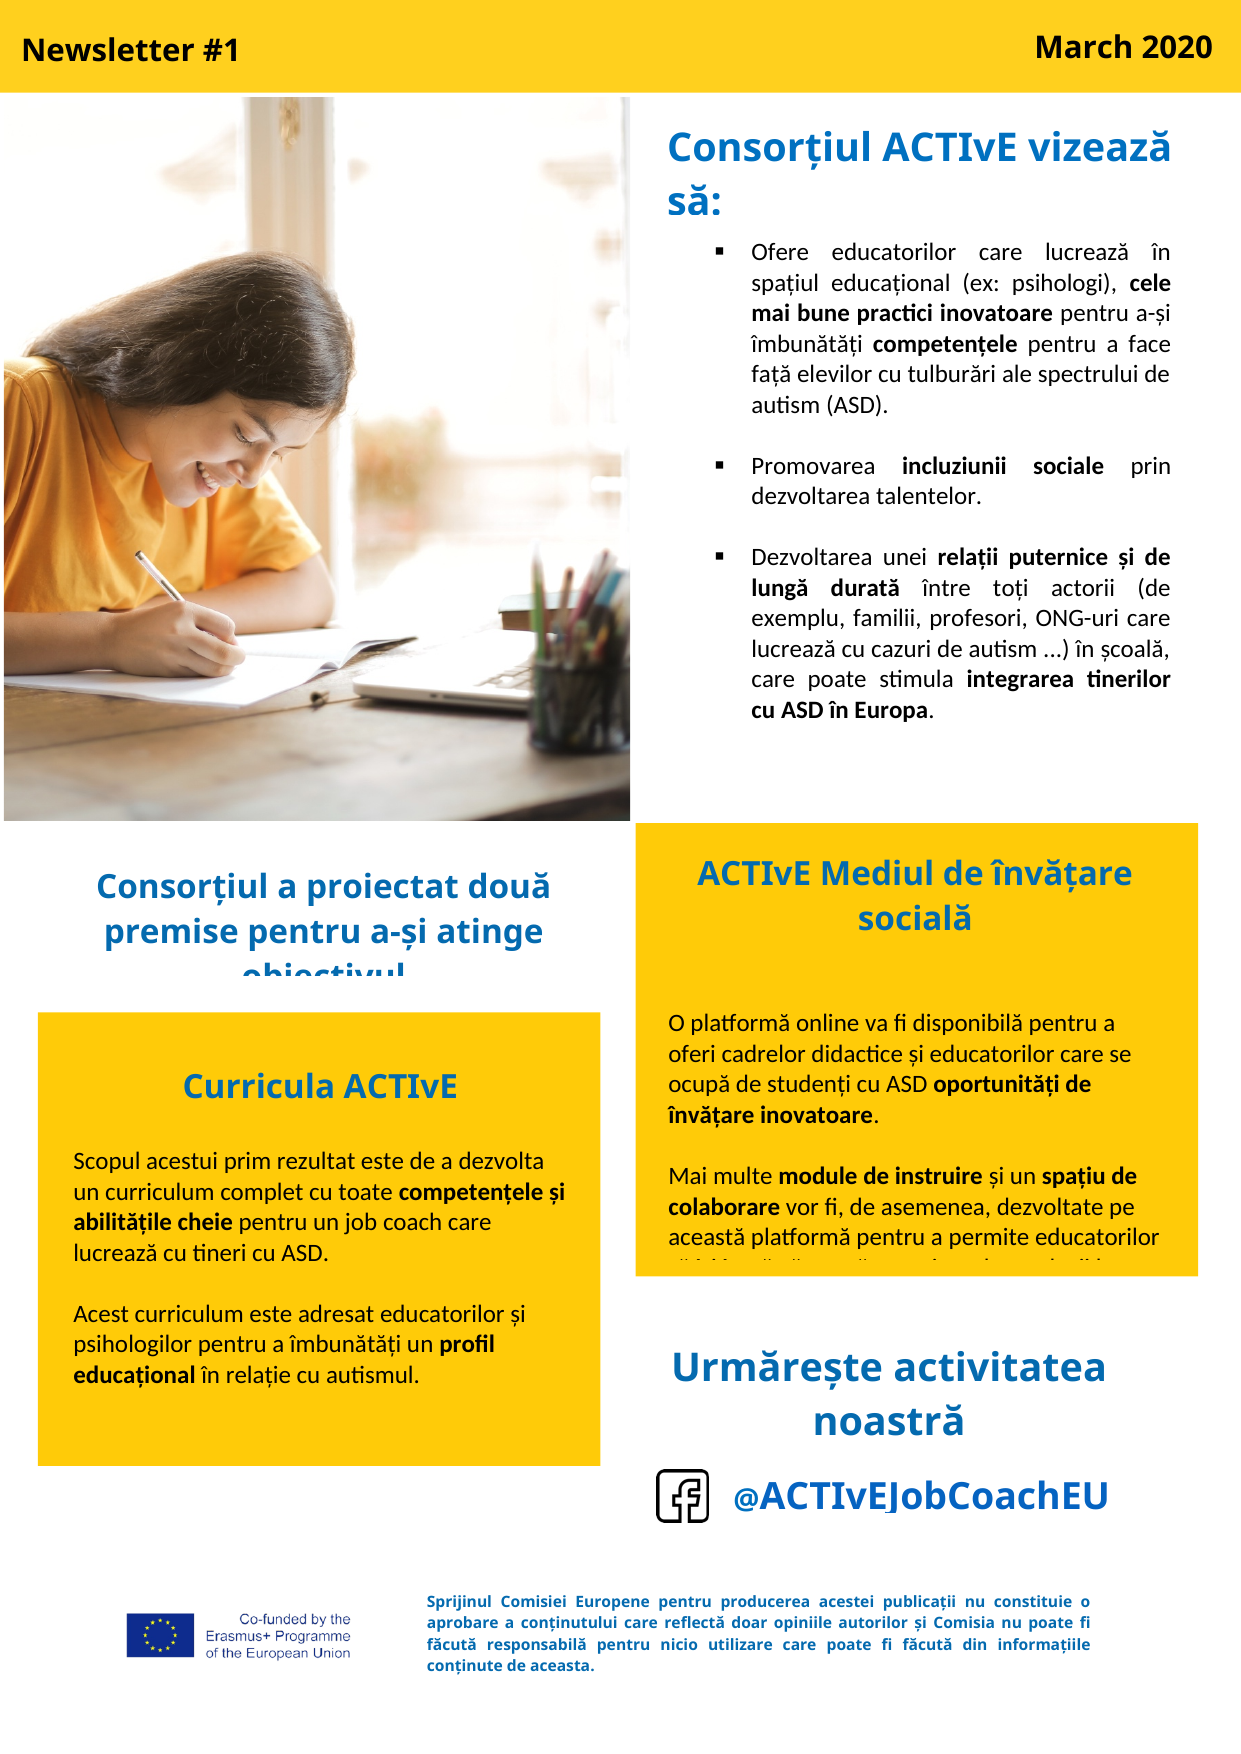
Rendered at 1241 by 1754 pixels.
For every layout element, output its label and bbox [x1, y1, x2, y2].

picture [112, 1600, 361, 1670]
picture [3, 96, 631, 821]
picture [656, 1469, 709, 1523]
